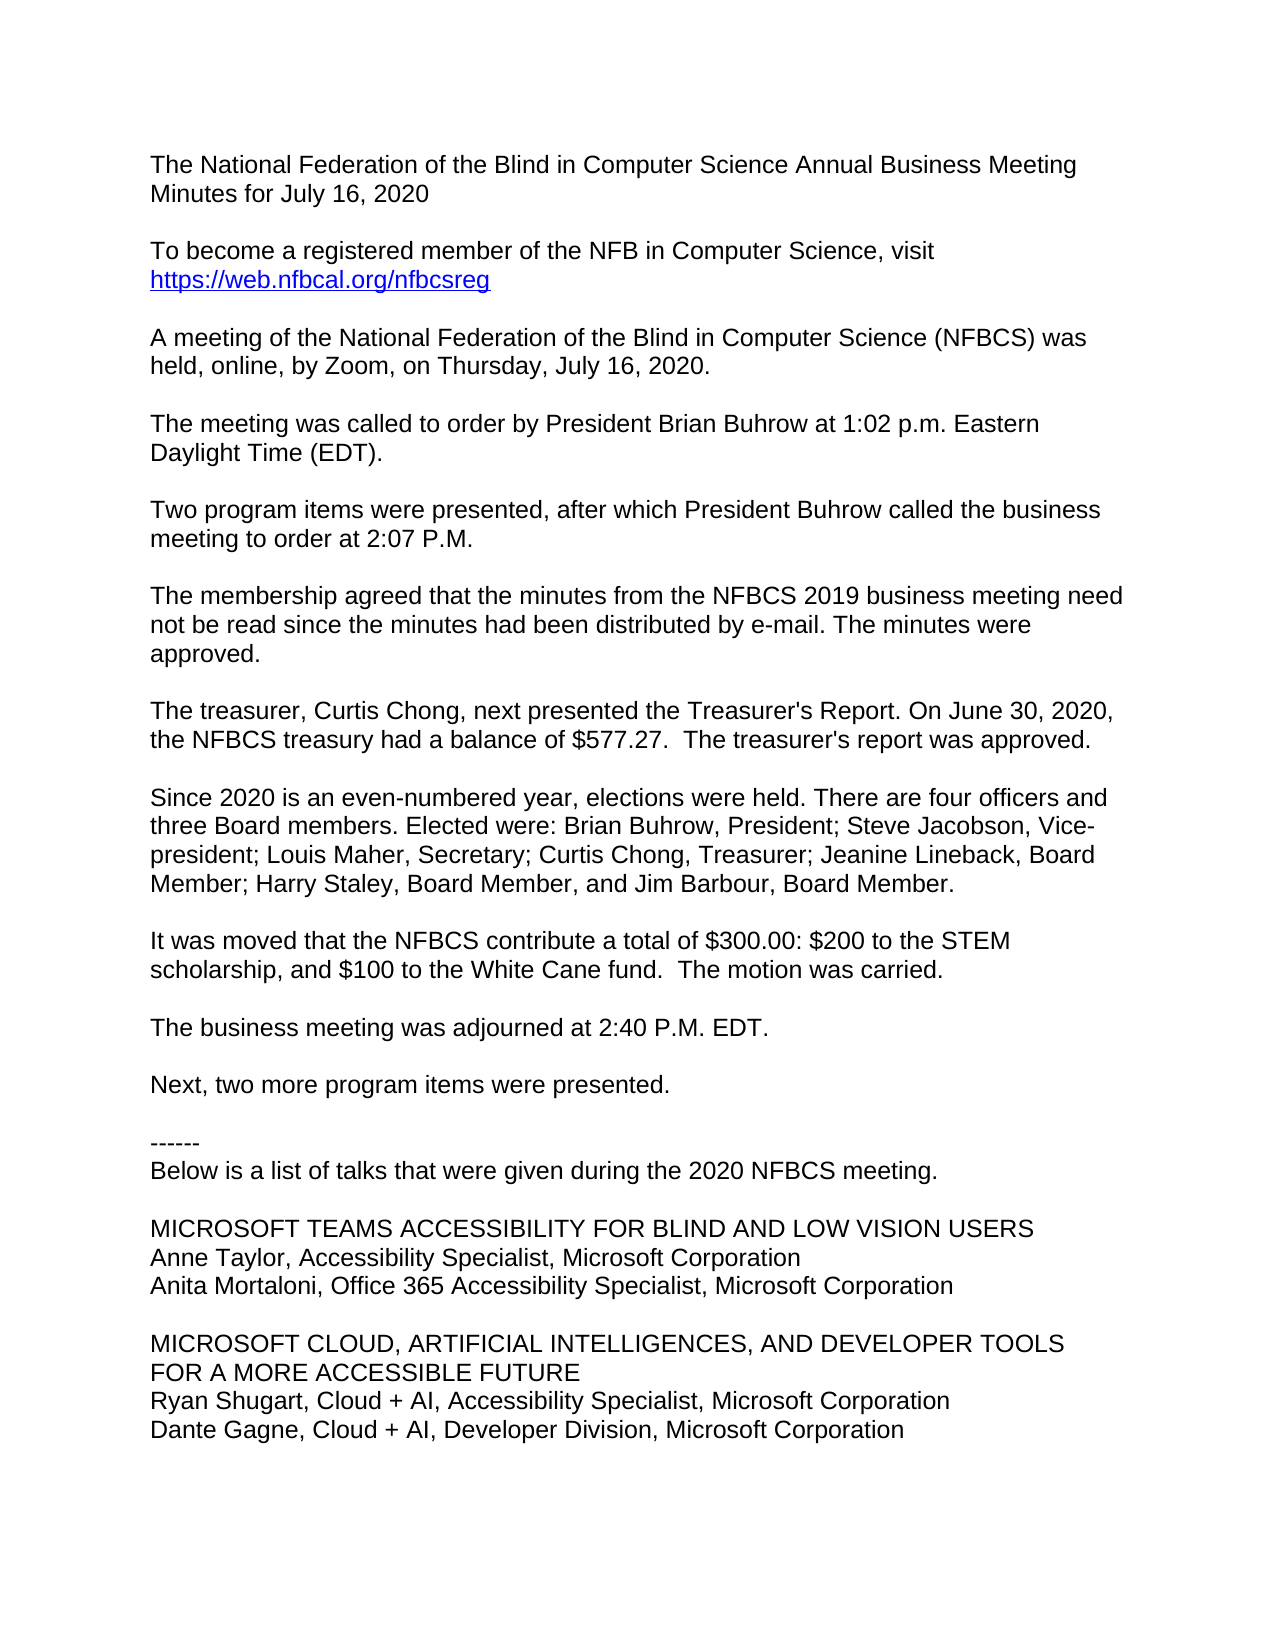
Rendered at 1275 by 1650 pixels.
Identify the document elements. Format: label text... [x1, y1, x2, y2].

text ------ [150, 1127, 1125, 1156]
text Ryan Shugart, Cloud + AI, Accessibility Specialist, Microsoft Corporation [150, 1386, 1125, 1415]
text Anne Taylor, Accessibility Specialist, Microsoft Corporation [150, 1242, 1125, 1271]
text Next, two more program items were presented. [150, 1070, 1125, 1099]
text The business meeting was adjourned at 2:40 P.M. EDT. [150, 1012, 1125, 1041]
text A meeting of the National Federation of the Blind in Computer Science (NFBCS) was held, online, by Zoom, on Thursday, July 16, 2020. [150, 322, 1125, 380]
text The meeting was called to order by President Brian Buhrow at 1:02 p.m. Eastern Daylight Time (EDT). [150, 409, 1125, 466]
text It was moved that the NFBCS contribute a total of $300.00: $200 to the STEM scholarship, and $100 to the White Cane fund. The motion was carried. [150, 926, 1125, 984]
text Two program items were presented, after which President Buhrow called the business meeting to order at 2:07 P.M. [150, 495, 1125, 552]
text Anita Mortaloni, Office 365 Accessibility Specialist, Microsoft Corporation [150, 1271, 1125, 1300]
text Dante Gagne, Cloud + AI, Developer Division, Microsoft Corporation [150, 1415, 1125, 1444]
text Since 2020 is an even-numbered year, elections were held. There are four officers and three Board members. Elected were: Brian Buhrow, President; Steve Jacobson, Vice-president; Louis Maher, Secretary; Curtis Chong, Treasurer; Jeanine Lineback, Board Member; Harry Staley, Board Member, and Jim Barbour, Board Member. [150, 782, 1125, 897]
text https://web.nfbcal.org/nfbcsreg [150, 265, 1125, 294]
text MICROSOFT TEAMS ACCESSIBILITY FOR BLIND AND LOW VISION USERS [150, 1214, 1125, 1242]
text The treasurer, Curtis Chong, next presented the Treasurer's Report. On June 30, 2020, the NFBCS treasury had a balance of $577.27. The treasurer's report was approved. [150, 696, 1125, 754]
text The National Federation of the Blind in Computer Science Annual Business Meeting Minutes for July 16, 2020 [150, 150, 1125, 207]
text Below is a list of talks that were given during the 2020 NFBCS meeting. [150, 1156, 1125, 1185]
text To become a registered member of the NFB in Computer Science, visit [150, 236, 1125, 265]
text The membership agreed that the minutes from the NFBCS 2019 business meeting need not be read since the minutes had been distributed by e-mail. The minutes were approved. [150, 581, 1125, 667]
text MICROSOFT CLOUD, ARTIFICIAL INTELLIGENCES, AND DEVELOPER TOOLS FOR A MORE ACCESSIBLE FUTURE [150, 1329, 1125, 1386]
